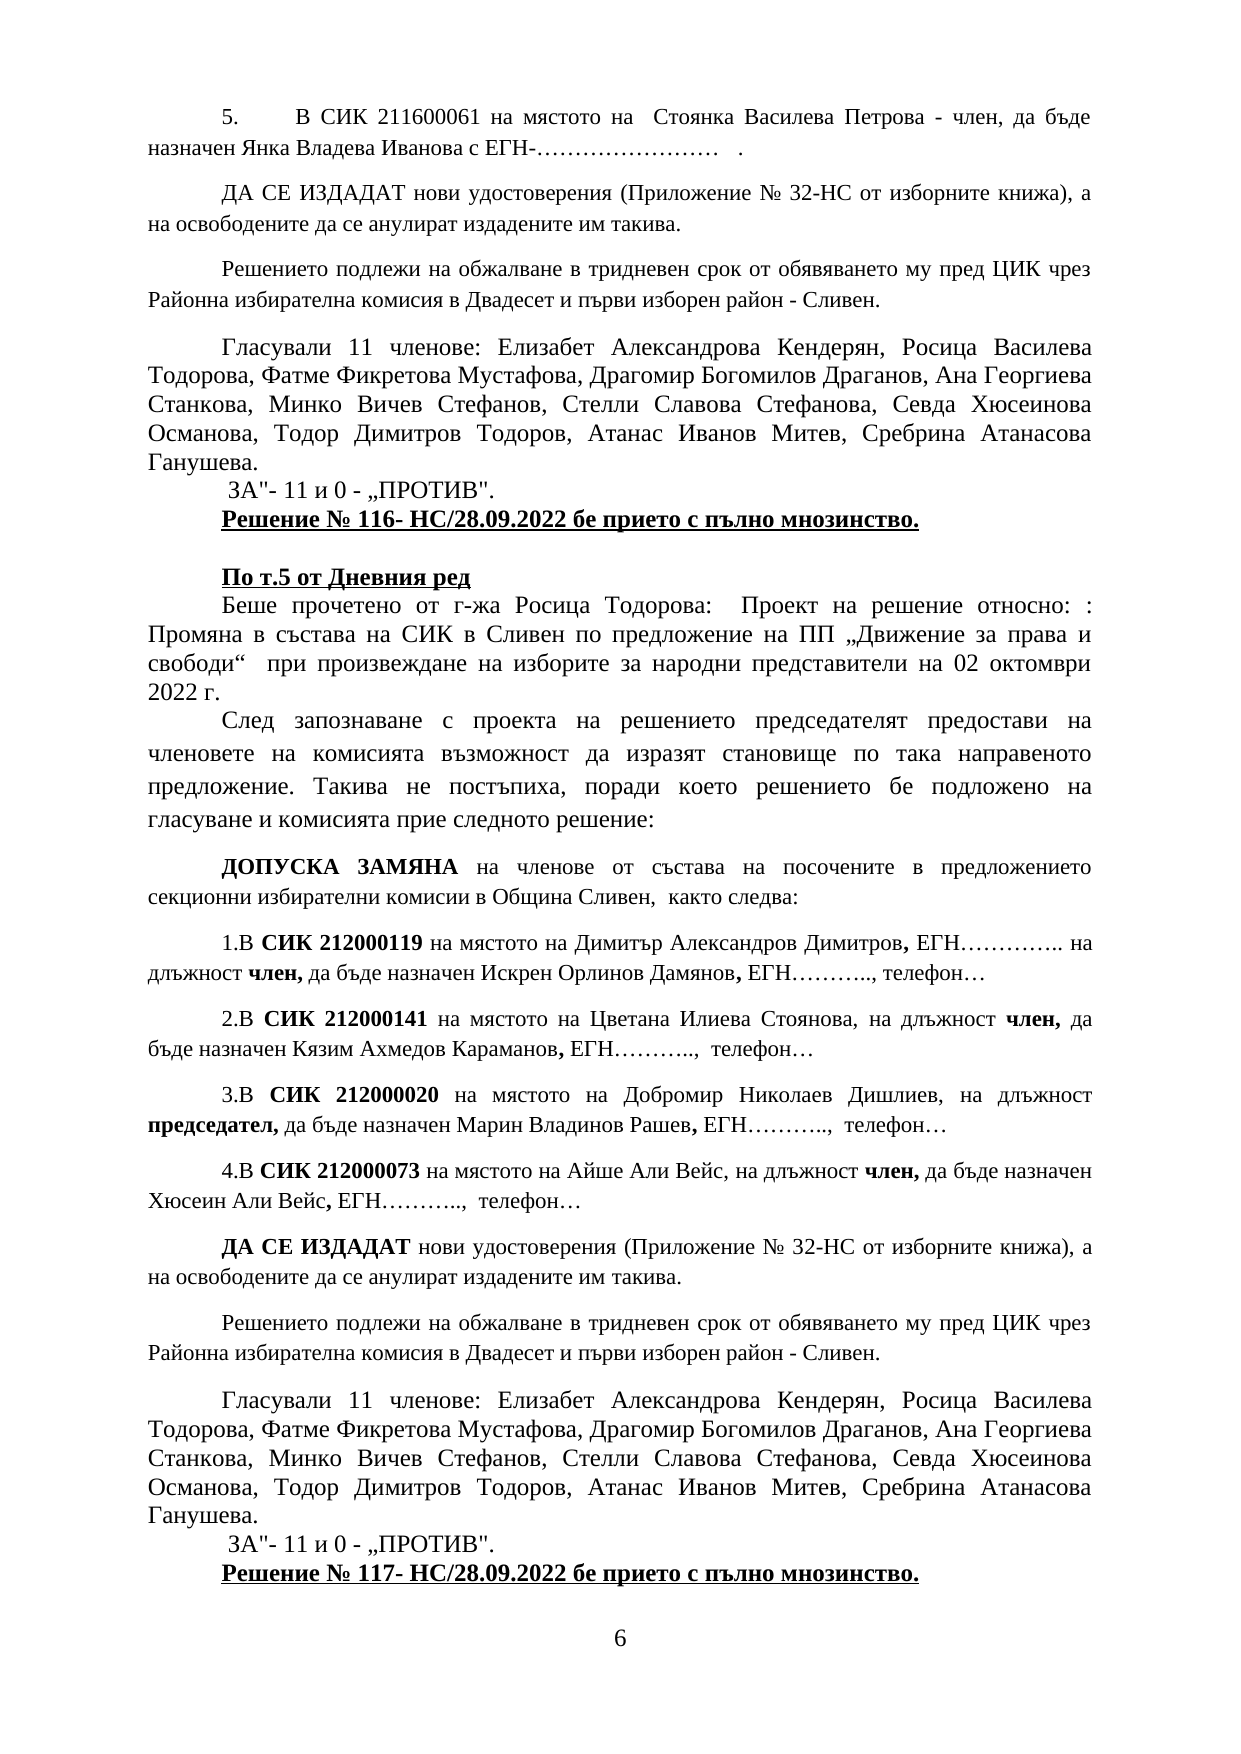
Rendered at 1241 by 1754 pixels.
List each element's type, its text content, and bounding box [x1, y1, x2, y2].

text След запознаване с проекта на решението председателят предостави на членовете на комисията възможност да изразят становище по така направеното предложение. Такива не постъпиха, поради което решението бе подложено на гласуване и комисията прие следното решение: [148, 705, 1093, 833]
text Решение № 117- НС/28.09.2022 бе прието с пълно мнозинство. [148, 1558, 1093, 1587]
text 2.В СИК 212000141 на мястото на Цветана Илиева Стоянова, на длъжност член, да бъде назначен Кязим Ахмедов Караманов, ЕГН……….., телефон… [148, 1005, 1093, 1062]
text Решение № 116- НС/28.09.2022 бе прието с пълно мнозинство. [148, 504, 1093, 533]
text ЗА"- 11 и 0 - „ПРОТИВ". [148, 475, 1093, 504]
text ЗА"- 11 и 0 - „ПРОТИВ". [148, 1529, 1093, 1558]
text По т.5 от Дневния ред [148, 562, 1093, 590]
text 5. В СИК 211600061 на мястото на Стоянка Василева Петрова - член, да бъде назначен Янка Владева Иванова с ЕГН-…………………… . [148, 103, 1093, 160]
text ДА СЕ ИЗДАДAТ нови удостоверения (Приложение № 32-НС от изборните книжа), а на освободените да се анулират издадените им такива. [148, 179, 1093, 236]
text Решението подлежи на обжалване в тридневен срок от обявяването му пред ЦИК чрез Районна избирателна комисия в Двадесет и първи изборен район - Сливен. [148, 1309, 1093, 1366]
text ДА СЕ ИЗДАДAТ нови удостоверения (Приложение № 32-НС от изборните книжа), а на освободените да се анулират издадените им такива. [148, 1233, 1093, 1290]
text Гласували 11 членове: Елизабет Александрова Кендерян, Росица Василева Тодорова, Фатме Фикретова Мустафова, Драгомир Богомилов Драганов, Ана Георгиева Станкова, Минко Вичев Стефанов, Стелли Славова Стефанова, Севда Хюсеинова Османова, Тодор Димитров Тодоров, Атанас Иванов Митев, Сребрина Атанасова Ганушева. [148, 332, 1093, 475]
text 1.В СИК 212000119 на мястото на Димитър Александров Димитров, ЕГН………….. на длъжност член, да бъде назначен Искрен Орлинов Дамянов, ЕГН……….., телефон… [148, 929, 1093, 986]
text Гласували 11 членове: Елизабет Александрова Кендерян, Росица Василева Тодорова, Фатме Фикретова Мустафова, Драгомир Богомилов Драганов, Ана Георгиева Станкова, Минко Вичев Стефанов, Стелли Славова Стефанова, Севда Хюсеинова Османова, Тодор Димитров Тодоров, Атанас Иванов Митев, Сребрина Атанасова Ганушева. [148, 1385, 1093, 1529]
text ДОПУСКА ЗАМЯНА на членове от състава на посочените в предложението секционни избирателни комисии в Община Сливен, както следва: [148, 853, 1093, 909]
text 3.В СИК 212000020 на мястото на Добромир Николаев Дишлиев, на длъжност председател, да бъде назначен Марин Владинов Рашев, ЕГН……….., телефон… [148, 1081, 1093, 1138]
text Решението подлежи на обжалване в тридневен срок от обявяването му пред ЦИК чрез Районна избирателна комисия в Двадесет и първи изборен район - Сливен. [148, 256, 1093, 312]
text 4.В СИК 212000073 на мястото на Айше Али Вейс, на длъжност член, да бъде назначен Хюсеин Али Вейс, ЕГН……….., телефон… [148, 1157, 1093, 1214]
text Беше прочетено от г-жа Росица Тодорова: Проект на решение относно: : Промяна в състава на СИК в Сливен по предложение на ПП „Движение за права и свободи“ при произвеждане на изборите за народни представители на 02 октомври 2022 г. [148, 590, 1093, 705]
